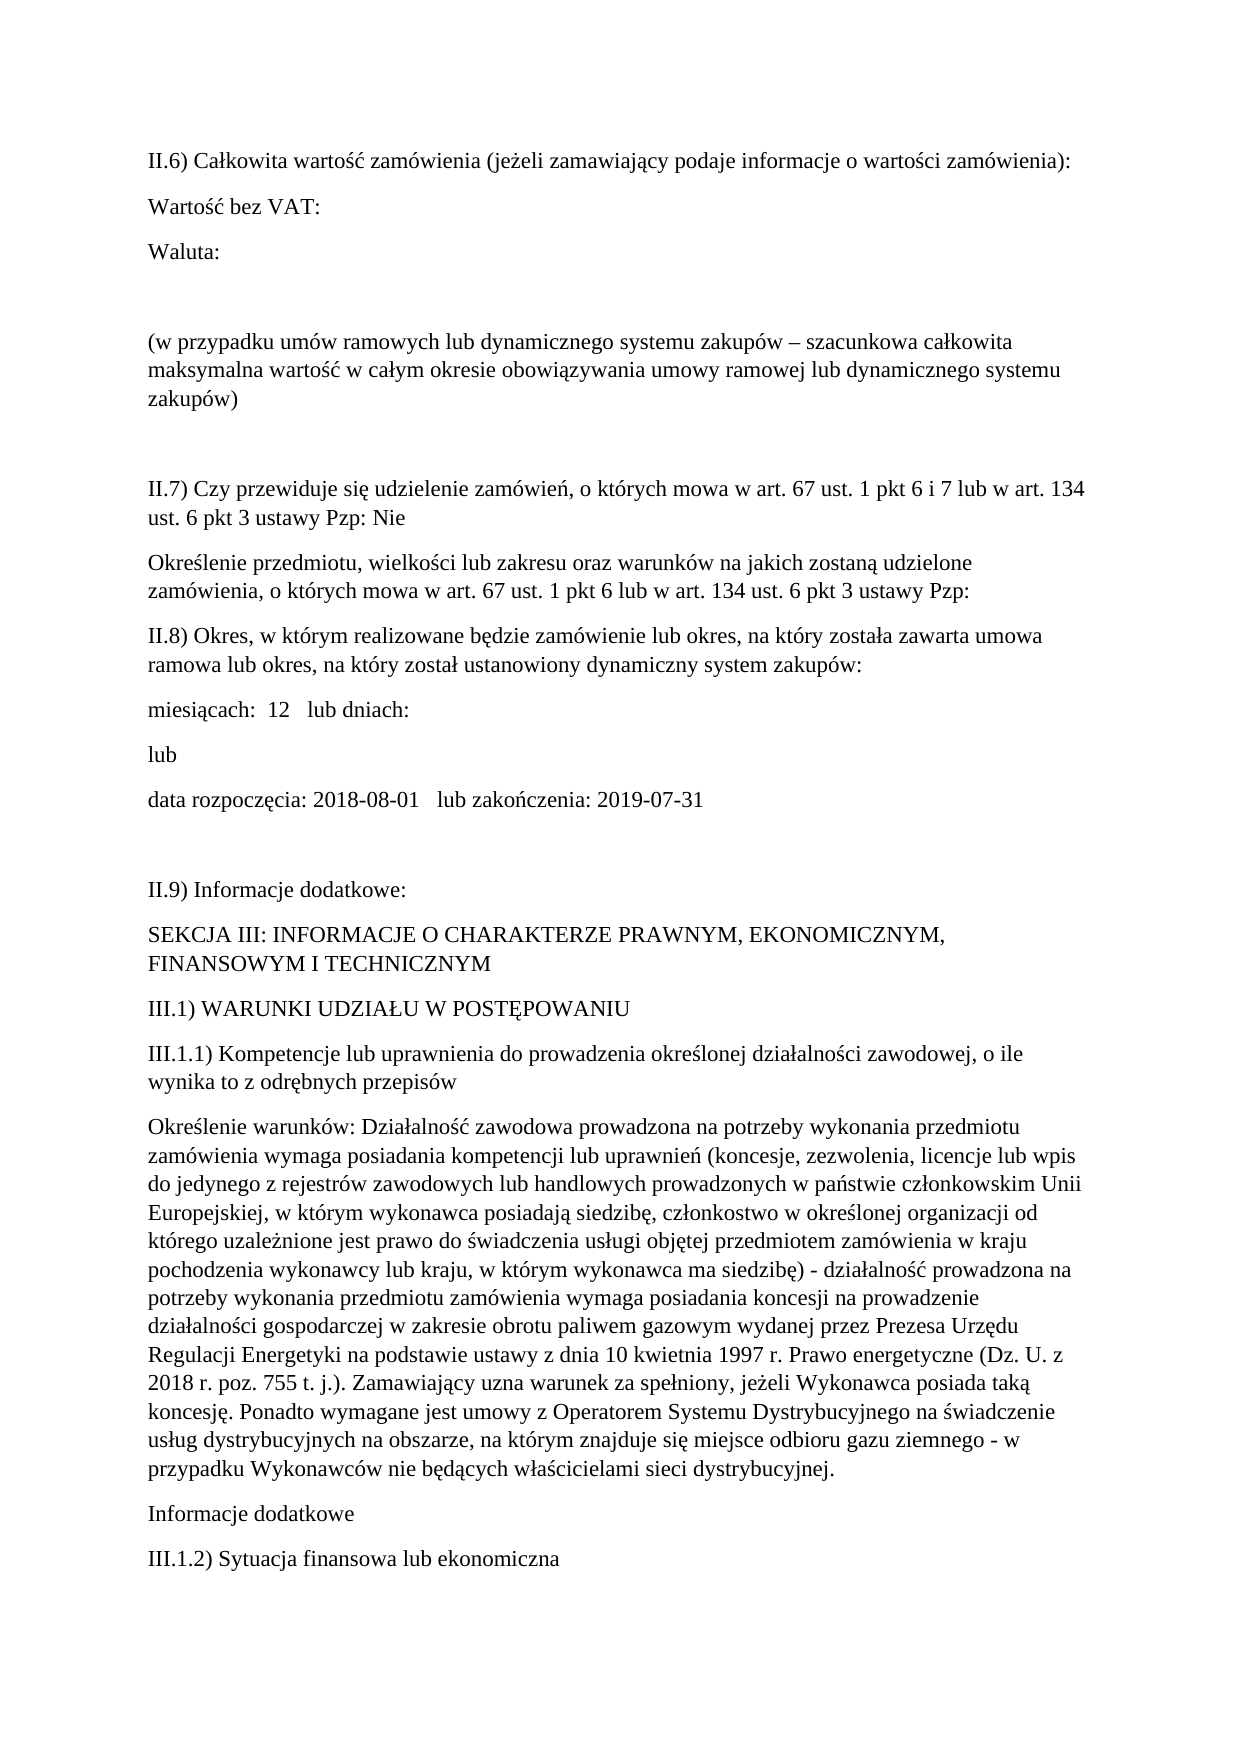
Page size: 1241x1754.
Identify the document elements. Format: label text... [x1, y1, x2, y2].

text miesiącach: 12 lub dniach: [148, 696, 1093, 722]
text data rozpoczęcia: 2018-08-01 lub zakończenia: 2019-07-31 [148, 786, 1093, 812]
text Informacje dodatkowe [148, 1500, 1093, 1526]
text Wartość bez VAT: [148, 193, 1093, 219]
text Określenie warunków: Działalność zawodowa prowadzona na potrzeby wykonania przedmiotu zamówienia wymaga posiadania kompetencji lub uprawnień (koncesje, zezwolenia, licencje lub wpis do jedynego z rejestrów zawodowych lub handlowych prowadzonych w państwie członkowskim Unii Europejskiej, w którym wykonawca posiadają siedzibę, członkostwo w określonej organizacji od którego uzależnione jest prawo do świadczenia usługi objętej przedmiotem zamówienia w kraju pochodzenia wykonawcy lub kraju, w którym wykonawca ma siedzibę) - działalność prowadzona na potrzeby wykonania przedmiotu zamówienia wymaga posiadania koncesji na prowadzenie działalności gospodarczej w zakresie obrotu paliwem gazowym wydanej przez Prezesa Urzędu Regulacji Energetyki na podstawie ustawy z dnia 10 kwietnia 1997 r. Prawo energetyczne (Dz. U. z 2018 r. poz. 755 t. j.). Zamawiający uzna warunek za spełniony, jeżeli Wykonawca posiada taką koncesję. Ponadto wymagane jest umowy z Operatorem Systemu Dystrybucyjnego na świadczenie usług dystrybucyjnych na obszarze, na którym znajduje się miejsce odbioru gazu ziemnego - w przypadku Wykonawców nie będących właścicielami sieci dystrybucyjnej. [148, 1113, 1093, 1481]
text II.7) Czy przewiduje się udzielenie zamówień, o których mowa w art. 67 ust. 1 pkt 6 i 7 lub w art. 134 ust. 6 pkt 3 ustawy Pzp: Nie [148, 475, 1093, 530]
text SEKCJA III: INFORMACJE O CHARAKTERZE PRAWNYM, EKONOMICZNYM, FINANSOWYM I TECHNICZNYM [148, 921, 1093, 976]
text (w przypadku umów ramowych lub dynamicznego systemu zakupów – szacunkowa całkowita maksymalna wartość w całym okresie obowiązywania umowy ramowej lub dynamicznego systemu zakupów) [148, 328, 1093, 411]
text Waluta: [148, 238, 1093, 264]
text II.9) Informacje dodatkowe: [148, 876, 1093, 902]
text III.1.1) Kompetencje lub uprawnienia do prowadzenia określonej działalności zawodowej, o ile wynika to z odrębnych przepisów [148, 1040, 1093, 1095]
text III.1) WARUNKI UDZIAŁU W POSTĘPOWANIU [148, 995, 1093, 1021]
text II.6) Całkowita wartość zamówienia (jeżeli zamawiający podaje informacje o wartości zamówienia): [148, 148, 1093, 174]
text Określenie przedmiotu, wielkości lub zakresu oraz warunków na jakich zostaną udzielone zamówienia, o których mowa w art. 67 ust. 1 pkt 6 lub w art. 134 ust. 6 pkt 3 ustawy Pzp: [148, 549, 1093, 603]
text lub [148, 741, 1093, 767]
text II.8) Okres, w którym realizowane będzie zamówienie lub okres, na który została zawarta umowa ramowa lub okres, na który został ustanowiony dynamiczny system zakupów: [148, 622, 1093, 677]
text III.1.2) Sytuacja finansowa lub ekonomiczna [148, 1545, 1093, 1571]
